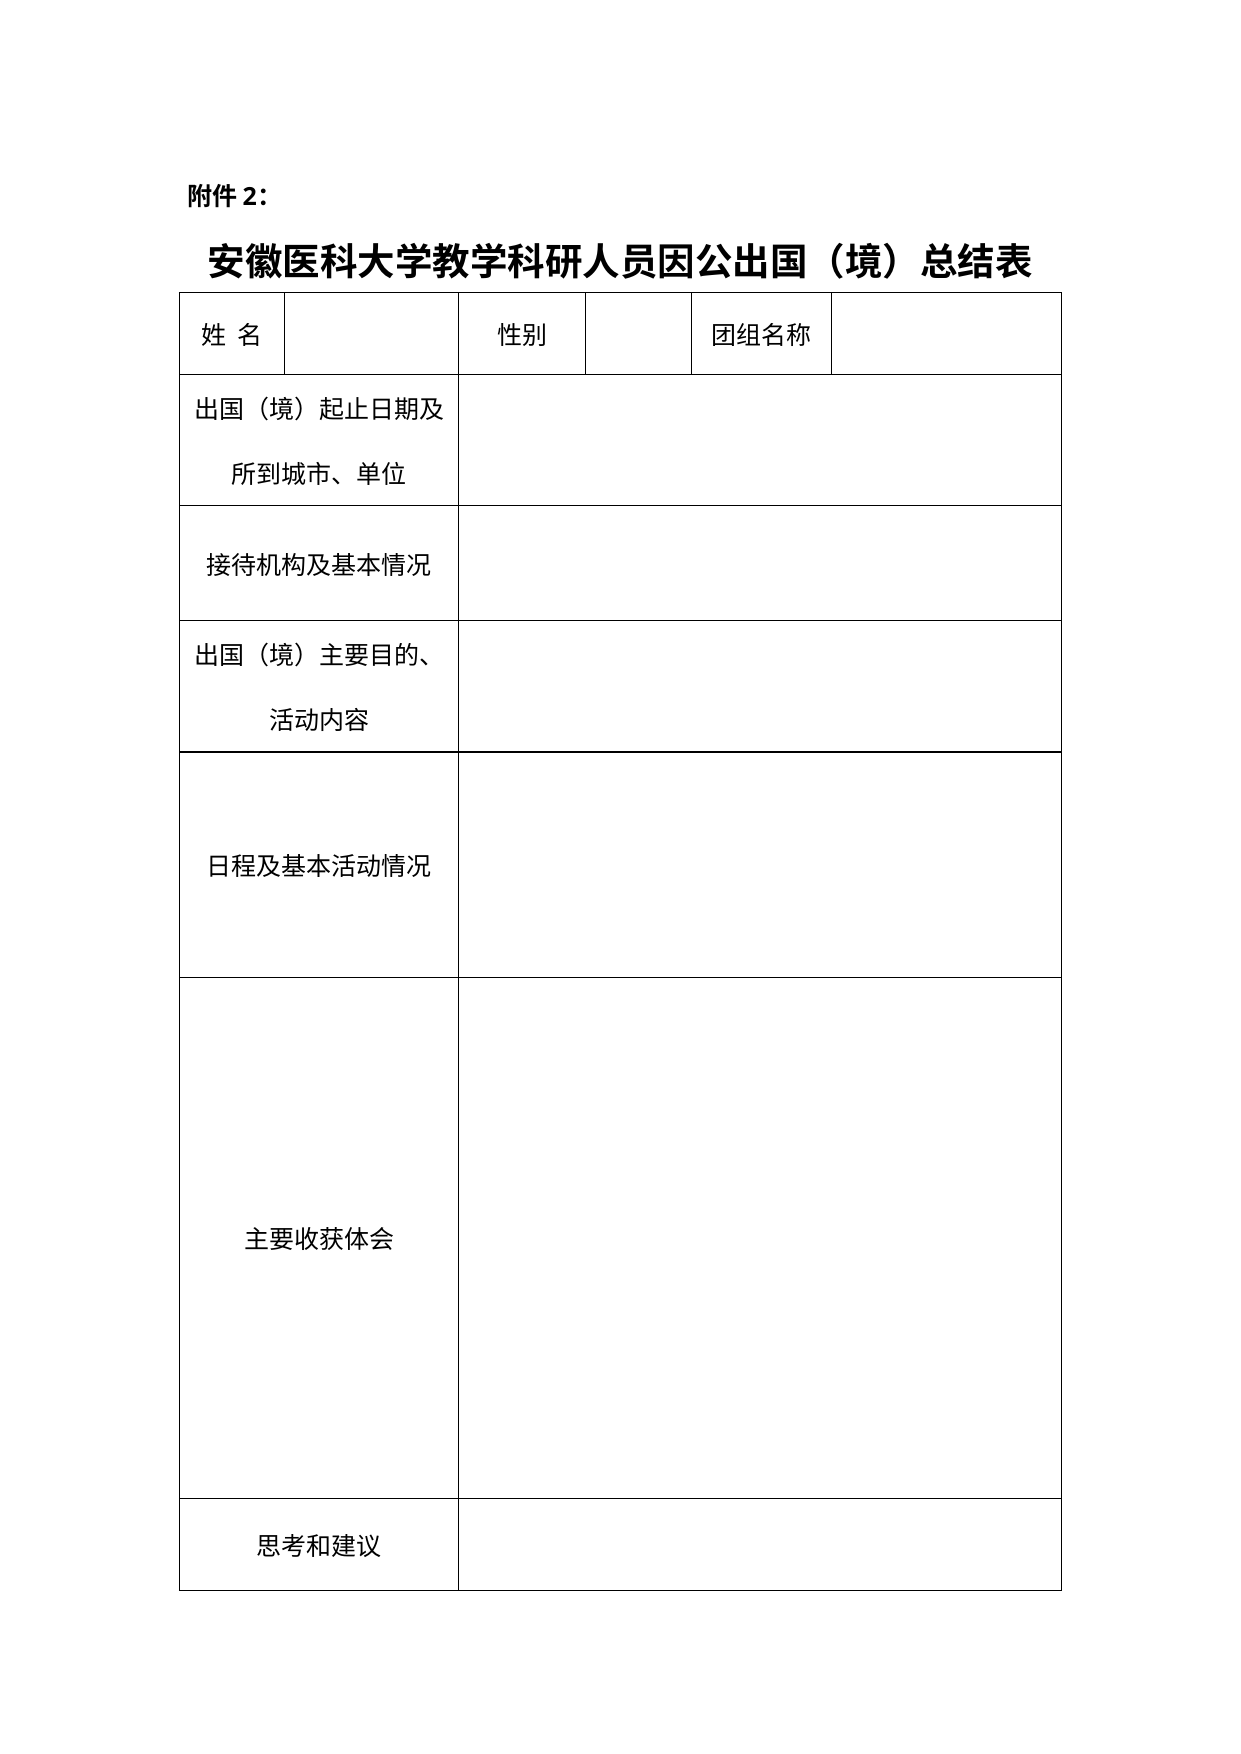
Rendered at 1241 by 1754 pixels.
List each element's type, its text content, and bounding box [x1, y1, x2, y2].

table_header [586, 293, 691, 374]
table_cell 日程及基本活动情况 [180, 753, 458, 977]
table_cell [459, 753, 1061, 977]
table_header [285, 293, 458, 374]
table_cell [459, 1499, 1061, 1590]
table_header 姓 名 [180, 293, 284, 374]
table_cell [459, 978, 1061, 1498]
table_cell 接待机构及基本情况 [180, 506, 458, 620]
table_cell [459, 375, 1061, 505]
table_cell 出国（境）主要目的、活动内容 [180, 621, 458, 751]
table_cell 主要收获体会 [180, 978, 458, 1498]
text 安徽医科大学教学科研人员因公出国（境）总结表 [187, 227, 1053, 292]
table_cell 出国（境）起止日期及所到城市、单位 [180, 375, 458, 505]
table_cell [459, 621, 1061, 751]
text 附件2： [187, 162, 1053, 227]
table_header 性别 [459, 293, 585, 374]
table_cell 思考和建议 [180, 1499, 458, 1590]
table_header [832, 293, 1061, 374]
table_cell [459, 506, 1061, 620]
table_header 团组名称 [692, 293, 831, 374]
